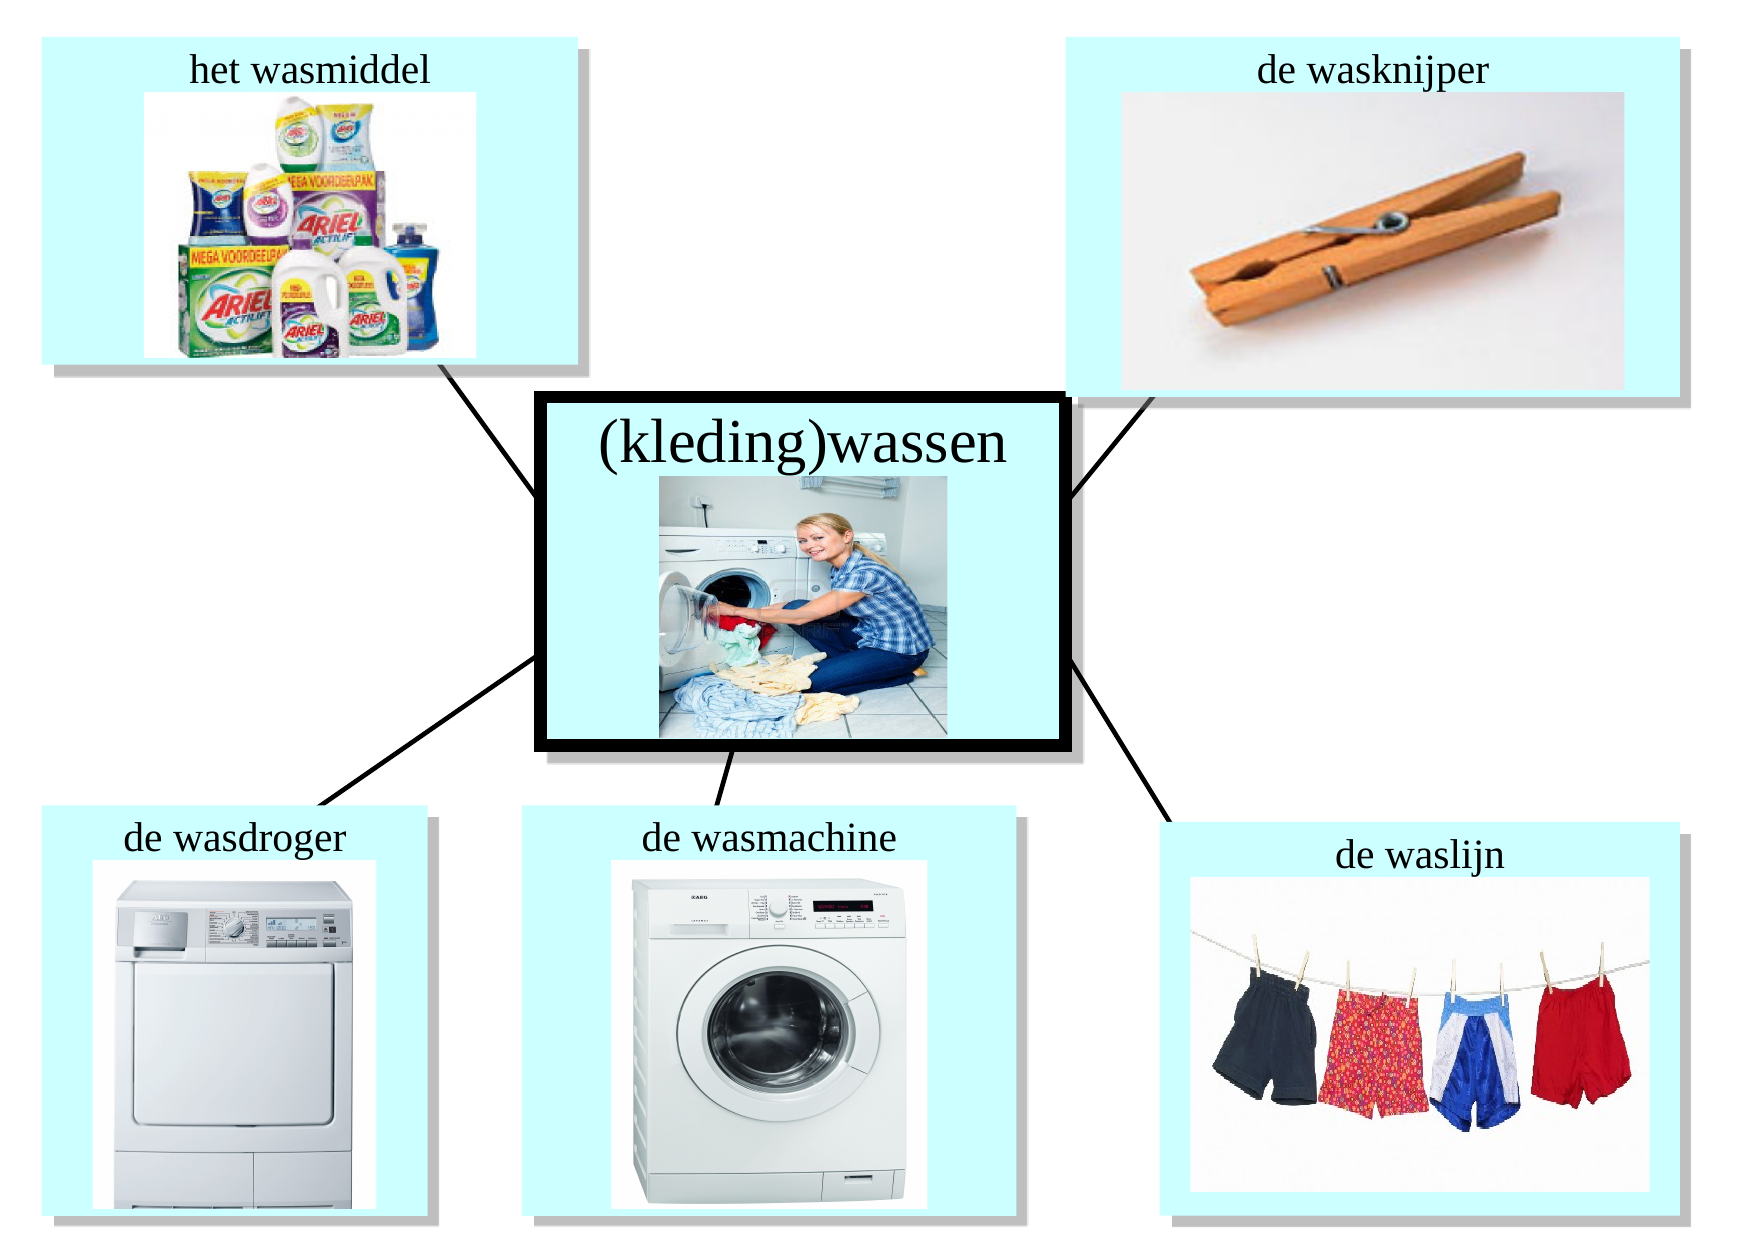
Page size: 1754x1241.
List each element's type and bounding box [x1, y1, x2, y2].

picture [92, 860, 377, 1209]
picture [1190, 877, 1650, 1192]
picture [611, 860, 928, 1209]
picture [659, 476, 948, 738]
picture [143, 92, 477, 358]
picture [1121, 92, 1625, 390]
